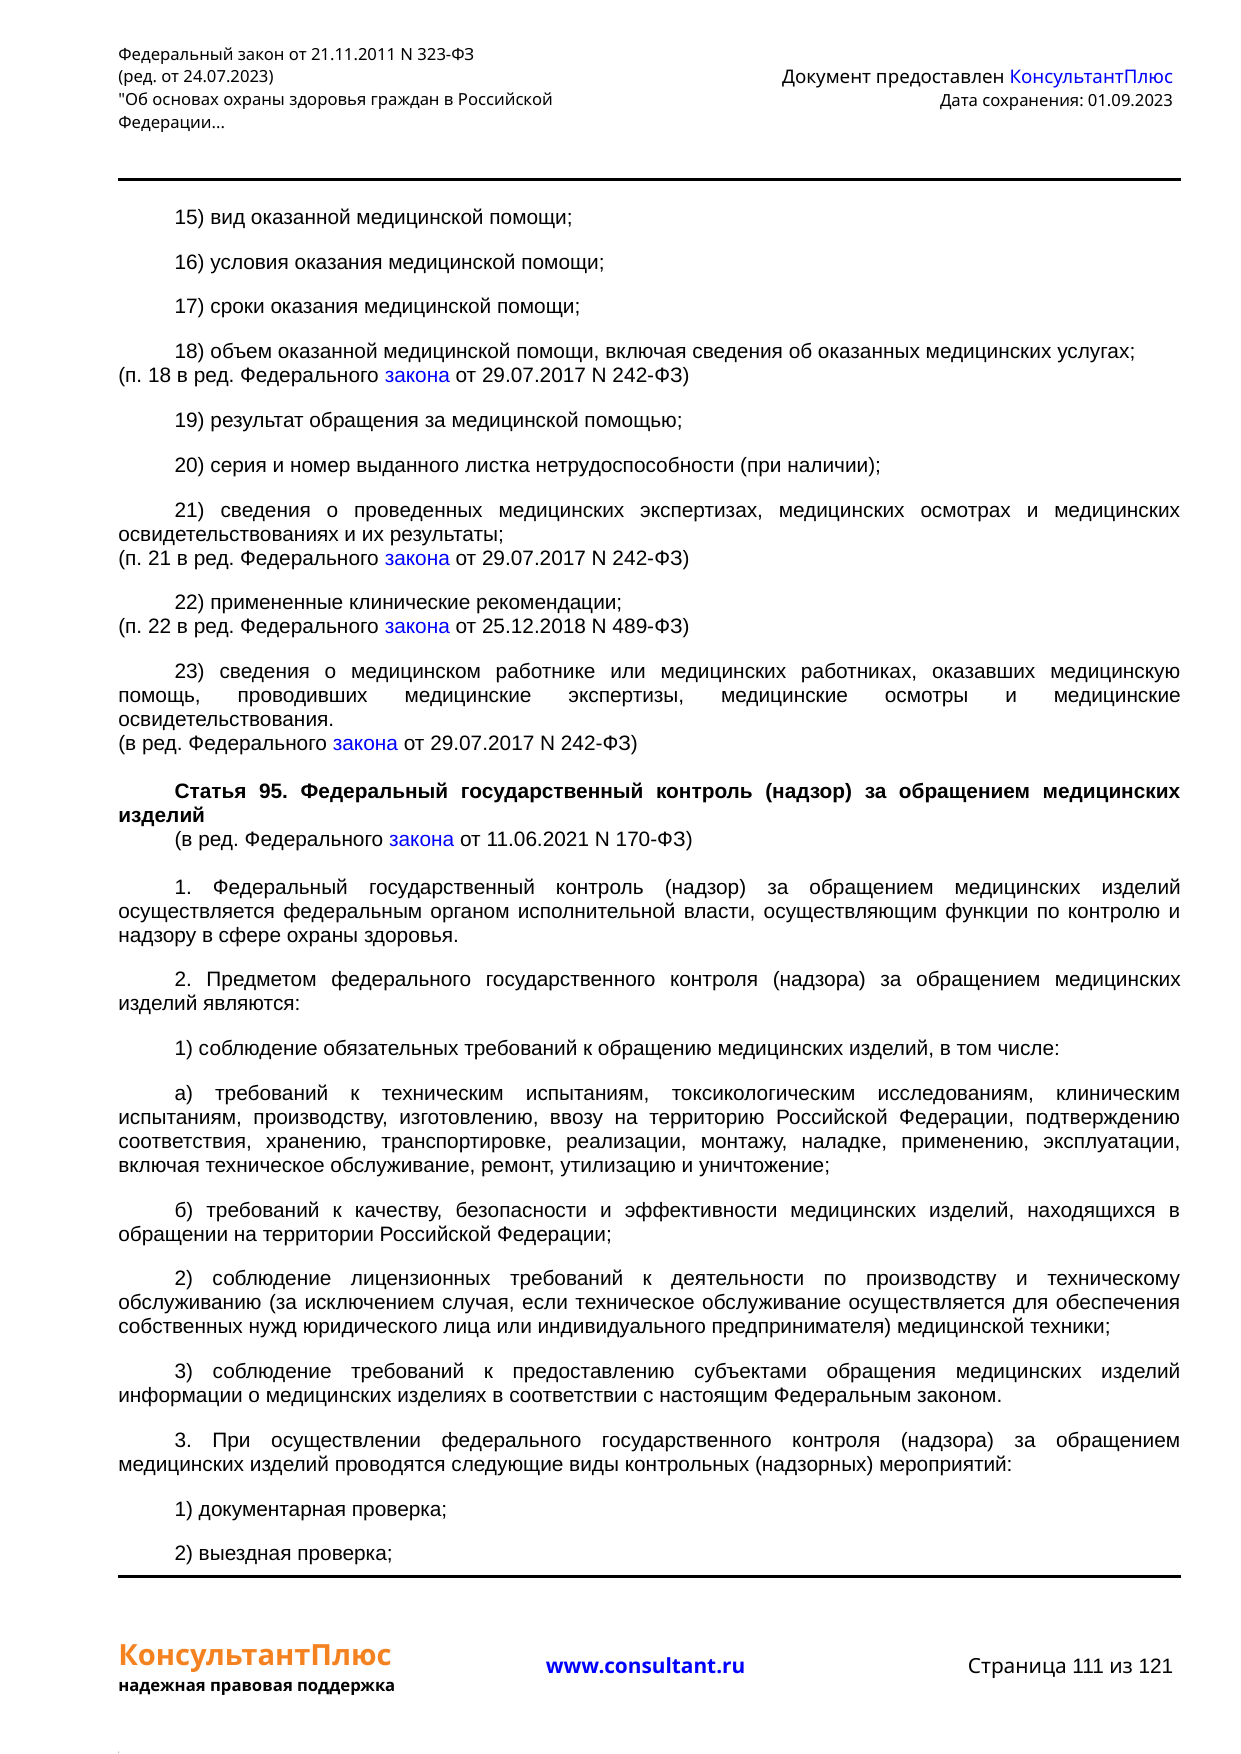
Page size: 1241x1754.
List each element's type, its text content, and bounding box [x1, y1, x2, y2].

text 2. Предметом федерального государственного контроля (надзора) за обращением медицинских изделий являются: [118, 967, 1181, 1015]
text (п. 21 в ред. Федерального закона от 29.07.2017 N 242-ФЗ) [118, 545, 1181, 569]
text (в ред. Федерального закона от 29.07.2017 N 242-ФЗ) [118, 731, 1181, 755]
text б) требований к качеству, безопасности и эффективности медицинских изделий, находящихся в обращении на территории Российской Федерации; [118, 1197, 1181, 1245]
text 16) условия оказания медицинской помощи; [118, 249, 1181, 273]
text 1. Федеральный государственный контроль (надзор) за обращением медицинских изделий осуществляется федеральным органом исполнительной власти, осуществляющим функции по контролю и надзору в сфере охраны здоровья. [118, 874, 1181, 946]
text 19) результат обращения за медицинской помощью; [118, 408, 1181, 432]
text 1) документарная проверка; [118, 1496, 1181, 1520]
text 23) сведения о медицинском работнике или медицинских работниках, оказавших медицинскую помощь, проводивших медицинские экспертизы, медицинские осмотры и медицинские освидетельствования. [118, 659, 1181, 731]
text 22) примененные клинические рекомендации; [118, 590, 1181, 614]
text (п. 22 в ред. Федерального закона от 25.12.2018 N 489-ФЗ) [118, 614, 1181, 638]
text 1) соблюдение обязательных требований к обращению медицинских изделий, в том числе: [118, 1036, 1181, 1060]
text 3) соблюдение требований к предоставлению субъектами обращения медицинских изделий информации о медицинских изделиях в соответствии с настоящим Федеральным законом. [118, 1359, 1181, 1407]
text 21) сведения о проведенных медицинских экспертизах, медицинских осмотрах и медицинских освидетельствованиях и их результаты; [118, 497, 1181, 545]
text 15) вид оказанной медицинской помощи; [118, 205, 1181, 229]
text а) требований к техническим испытаниям, токсикологическим исследованиям, клиническим испытаниям, производству, изготовлению, ввозу на территорию Российской Федерации, подтверждению соответствия, хранению, транспортировке, реализации, монтажу, наладке, применению, эксплуатации, включая техническое обслуживание, ремонт, утилизацию и уничтожение; [118, 1081, 1181, 1177]
text 2) соблюдение лицензионных требований к деятельности по производству и техническому обслуживанию (за исключением случая, если техническое обслуживание осуществляется для обеспечения собственных нужд юридического лица или индивидуального предпринимателя) медицинской техники; [118, 1266, 1181, 1338]
text (п. 18 в ред. Федерального закона от 29.07.2017 N 242-ФЗ) [118, 363, 1181, 387]
text 17) сроки оказания медицинской помощи; [118, 294, 1181, 318]
text (в ред. Федерального закона от 11.06.2021 N 170-ФЗ) [118, 827, 1181, 851]
text 2) выездная проверка; [118, 1541, 1181, 1565]
text 18) объем оказанной медицинской помощи, включая сведения об оказанных медицинских услугах; [118, 339, 1181, 363]
text 20) серия и номер выданного листка нетрудоспособности (при наличии); [118, 453, 1181, 477]
title Статья 95. Федеральный государственный контроль (надзор) за обращением медицинских изделий [118, 779, 1181, 827]
text 3. При осуществлении федерального государственного контроля (надзора) за обращением медицинских изделий проводятся следующие виды контрольных (надзорных) мероприятий: [118, 1428, 1181, 1476]
